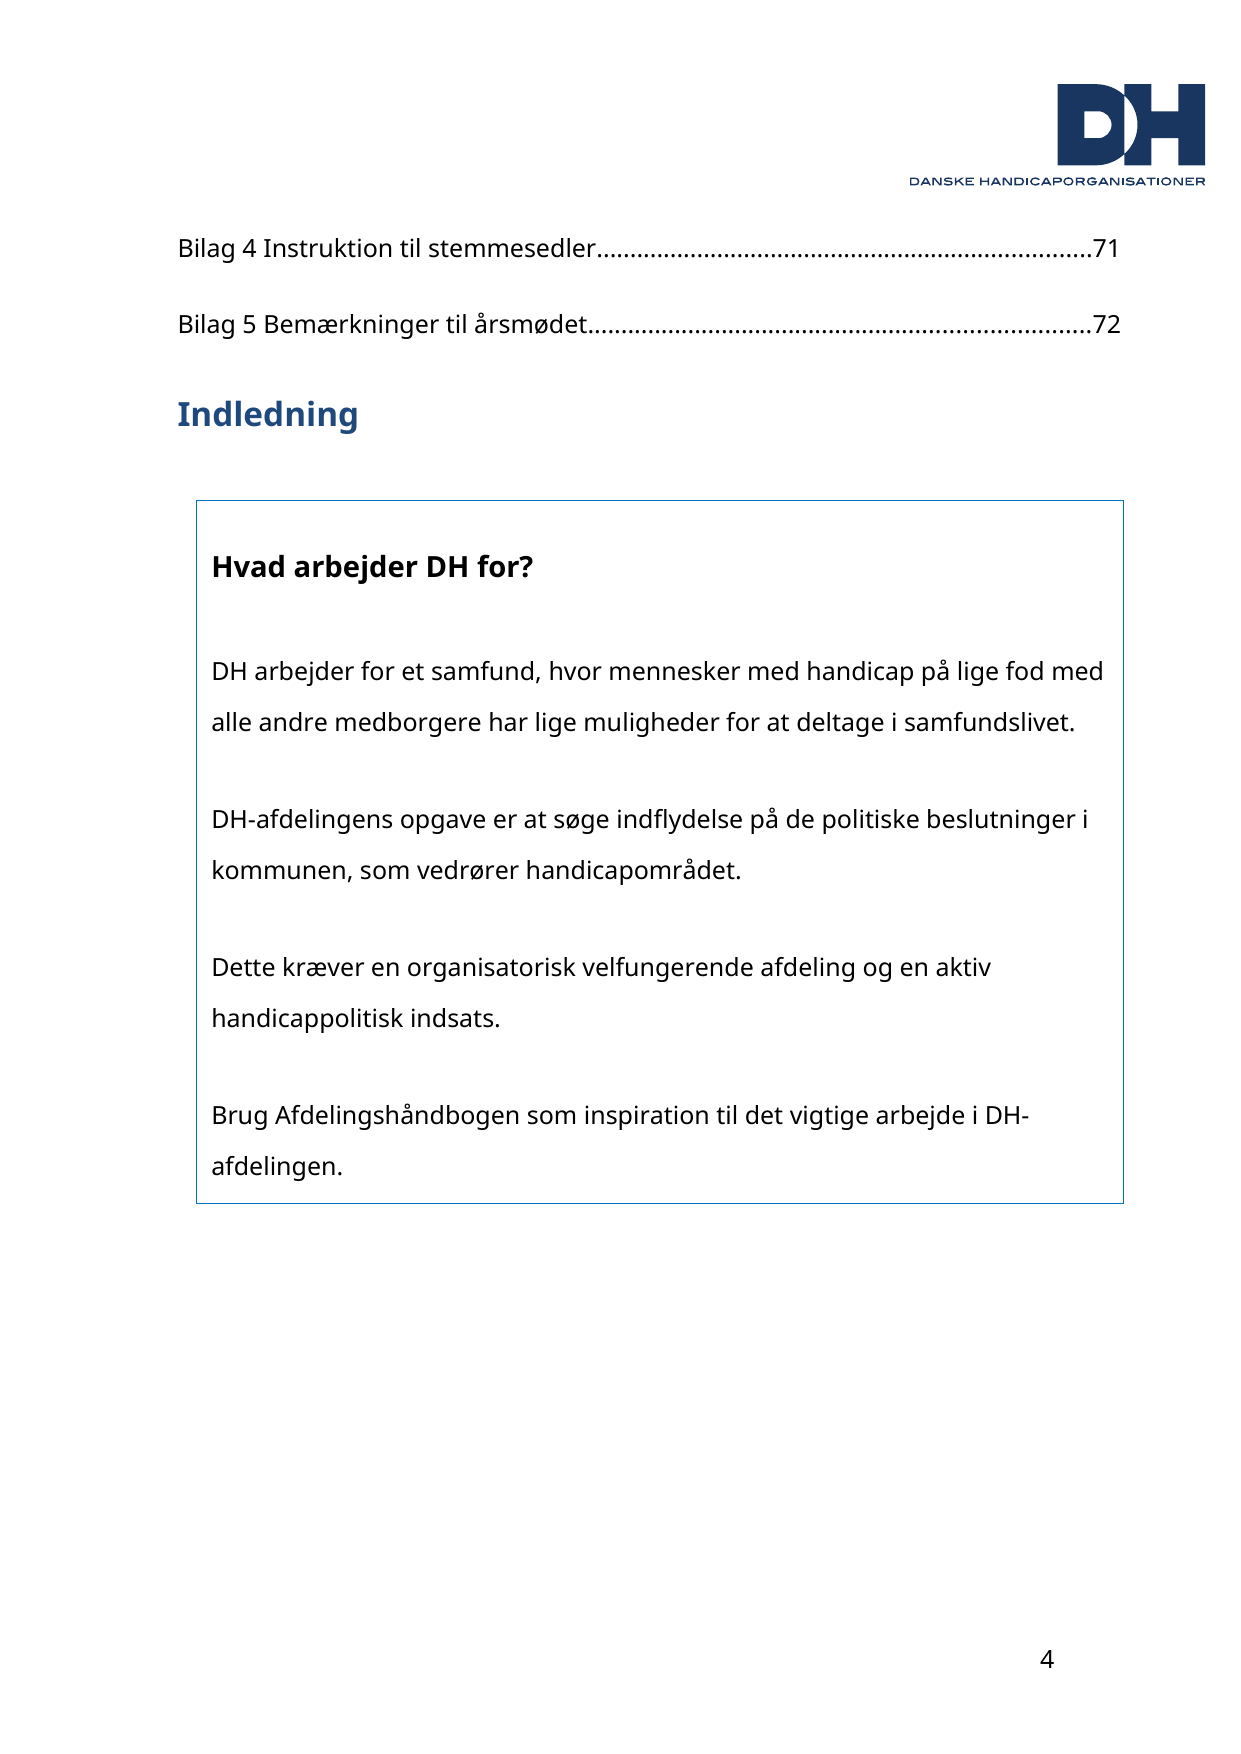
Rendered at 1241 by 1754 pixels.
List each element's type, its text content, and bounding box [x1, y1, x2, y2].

subtitle Indledning [177, 391, 1122, 436]
